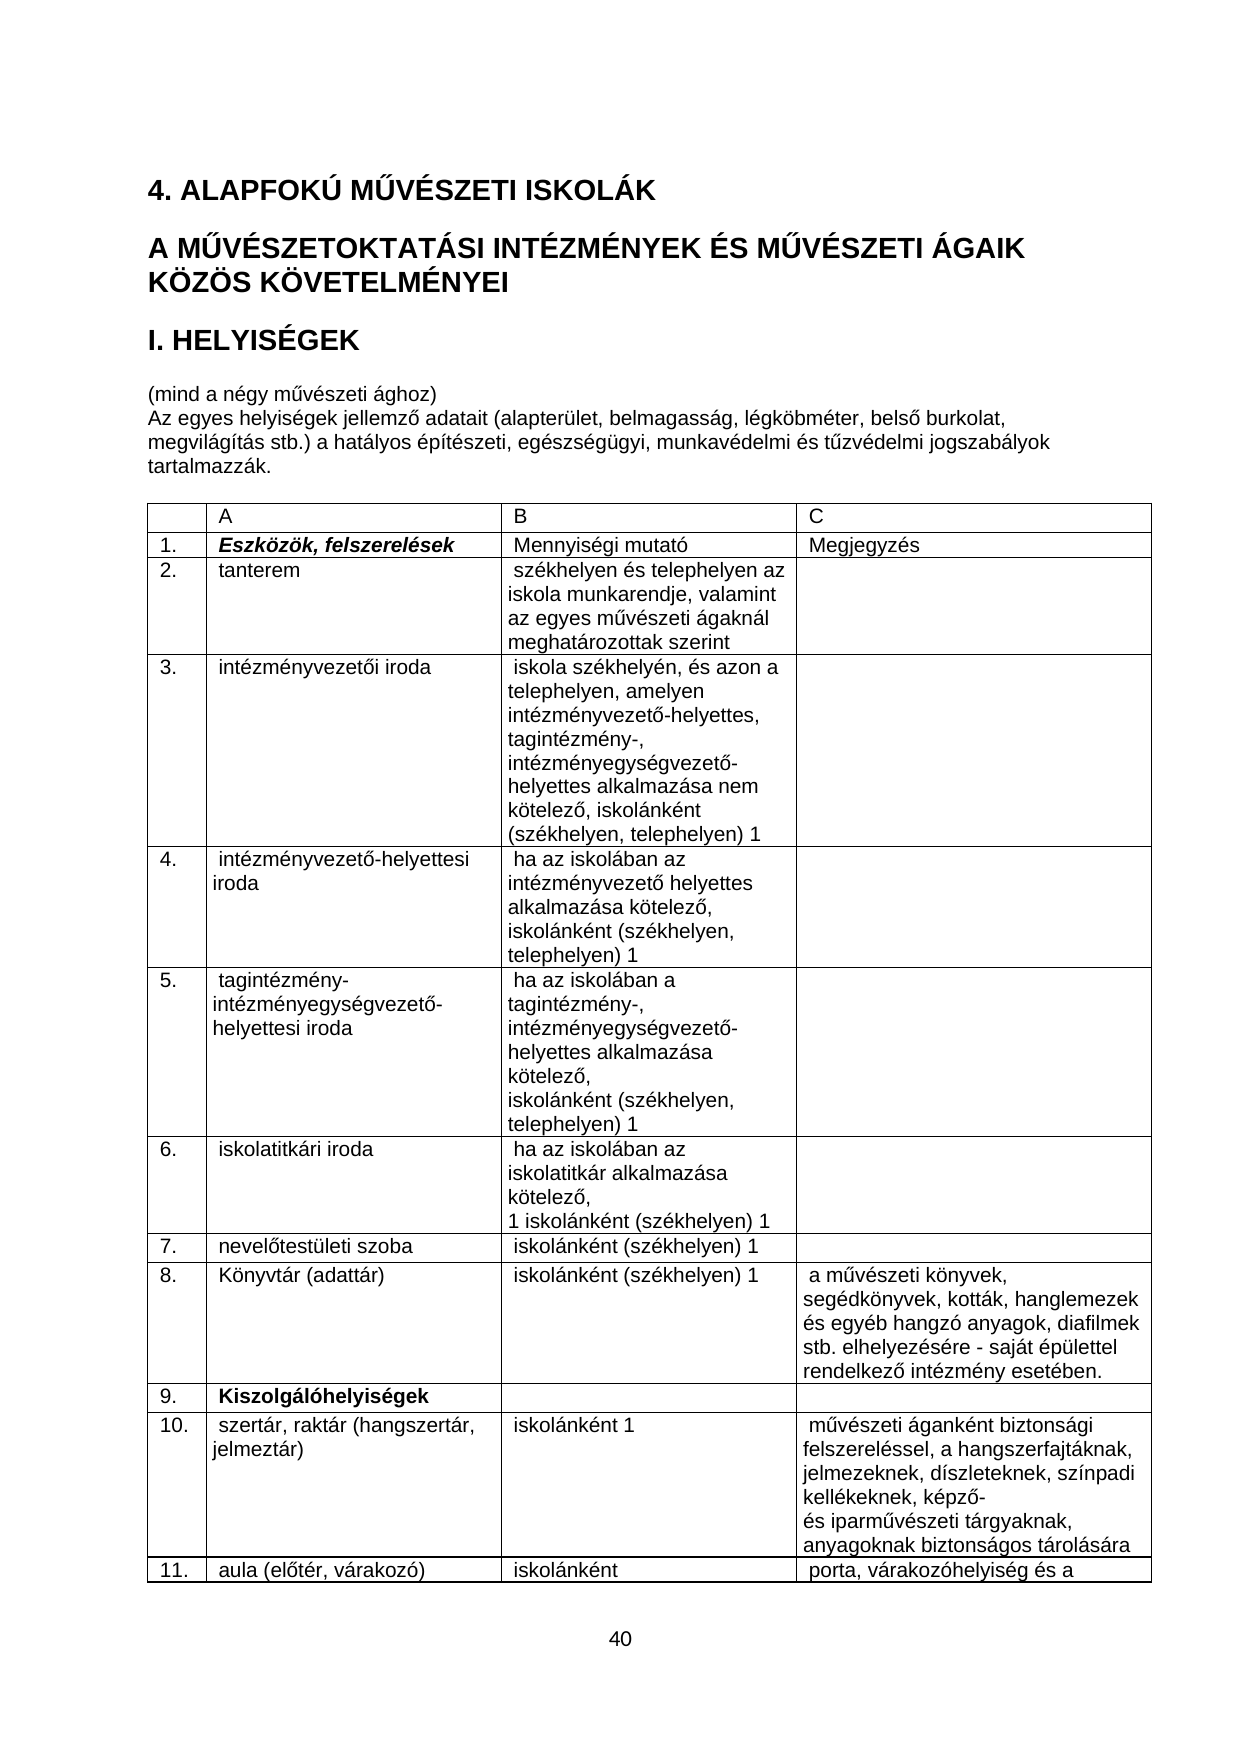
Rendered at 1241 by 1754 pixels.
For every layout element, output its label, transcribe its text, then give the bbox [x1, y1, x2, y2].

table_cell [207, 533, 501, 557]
text (mind a négy művészeti ághoz) Az egyes helyiségek jellemző adatait (alapterület, belmagasság, légköbméter, belső burkolat, megvilágítás stb.) a hatályos építészeti, egészségügyi, munkavédelmi és tűzvédelmi jogszabályok tartalmazzák. [148, 382, 1093, 478]
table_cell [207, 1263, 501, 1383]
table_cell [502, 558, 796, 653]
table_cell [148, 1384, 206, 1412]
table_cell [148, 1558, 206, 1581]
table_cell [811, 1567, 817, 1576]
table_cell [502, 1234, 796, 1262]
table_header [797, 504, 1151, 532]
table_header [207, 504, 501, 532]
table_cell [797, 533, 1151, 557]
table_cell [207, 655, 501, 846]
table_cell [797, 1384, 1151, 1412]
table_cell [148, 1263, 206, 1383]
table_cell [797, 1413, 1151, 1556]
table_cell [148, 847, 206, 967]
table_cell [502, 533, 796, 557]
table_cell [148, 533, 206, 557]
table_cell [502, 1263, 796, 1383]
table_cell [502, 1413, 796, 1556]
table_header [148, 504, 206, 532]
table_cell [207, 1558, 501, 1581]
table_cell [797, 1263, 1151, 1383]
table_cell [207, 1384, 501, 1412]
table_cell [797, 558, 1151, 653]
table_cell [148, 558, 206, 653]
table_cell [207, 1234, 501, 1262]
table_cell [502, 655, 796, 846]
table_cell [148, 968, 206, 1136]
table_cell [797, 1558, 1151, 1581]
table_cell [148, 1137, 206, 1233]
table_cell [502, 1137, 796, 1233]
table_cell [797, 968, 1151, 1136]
text I. HELYISÉGEK [148, 323, 1093, 357]
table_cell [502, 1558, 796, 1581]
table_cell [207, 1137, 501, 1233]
text 4. ALAPFOKÚ MŰVÉSZETI ISKOLÁK [148, 173, 1093, 206]
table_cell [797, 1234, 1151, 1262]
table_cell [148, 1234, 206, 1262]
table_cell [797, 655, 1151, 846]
text A MŰVÉSZETOKTATÁSI INTÉZMÉNYEK ÉS MŰVÉSZETI ÁGAIK KÖZÖS KÖVETELMÉNYEI [148, 231, 1093, 298]
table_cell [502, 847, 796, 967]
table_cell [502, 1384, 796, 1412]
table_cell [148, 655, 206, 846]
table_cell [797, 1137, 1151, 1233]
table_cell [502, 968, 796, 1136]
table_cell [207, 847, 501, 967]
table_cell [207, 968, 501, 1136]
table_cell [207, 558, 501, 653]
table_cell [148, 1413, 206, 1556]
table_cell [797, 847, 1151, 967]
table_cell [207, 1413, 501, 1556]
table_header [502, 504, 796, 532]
